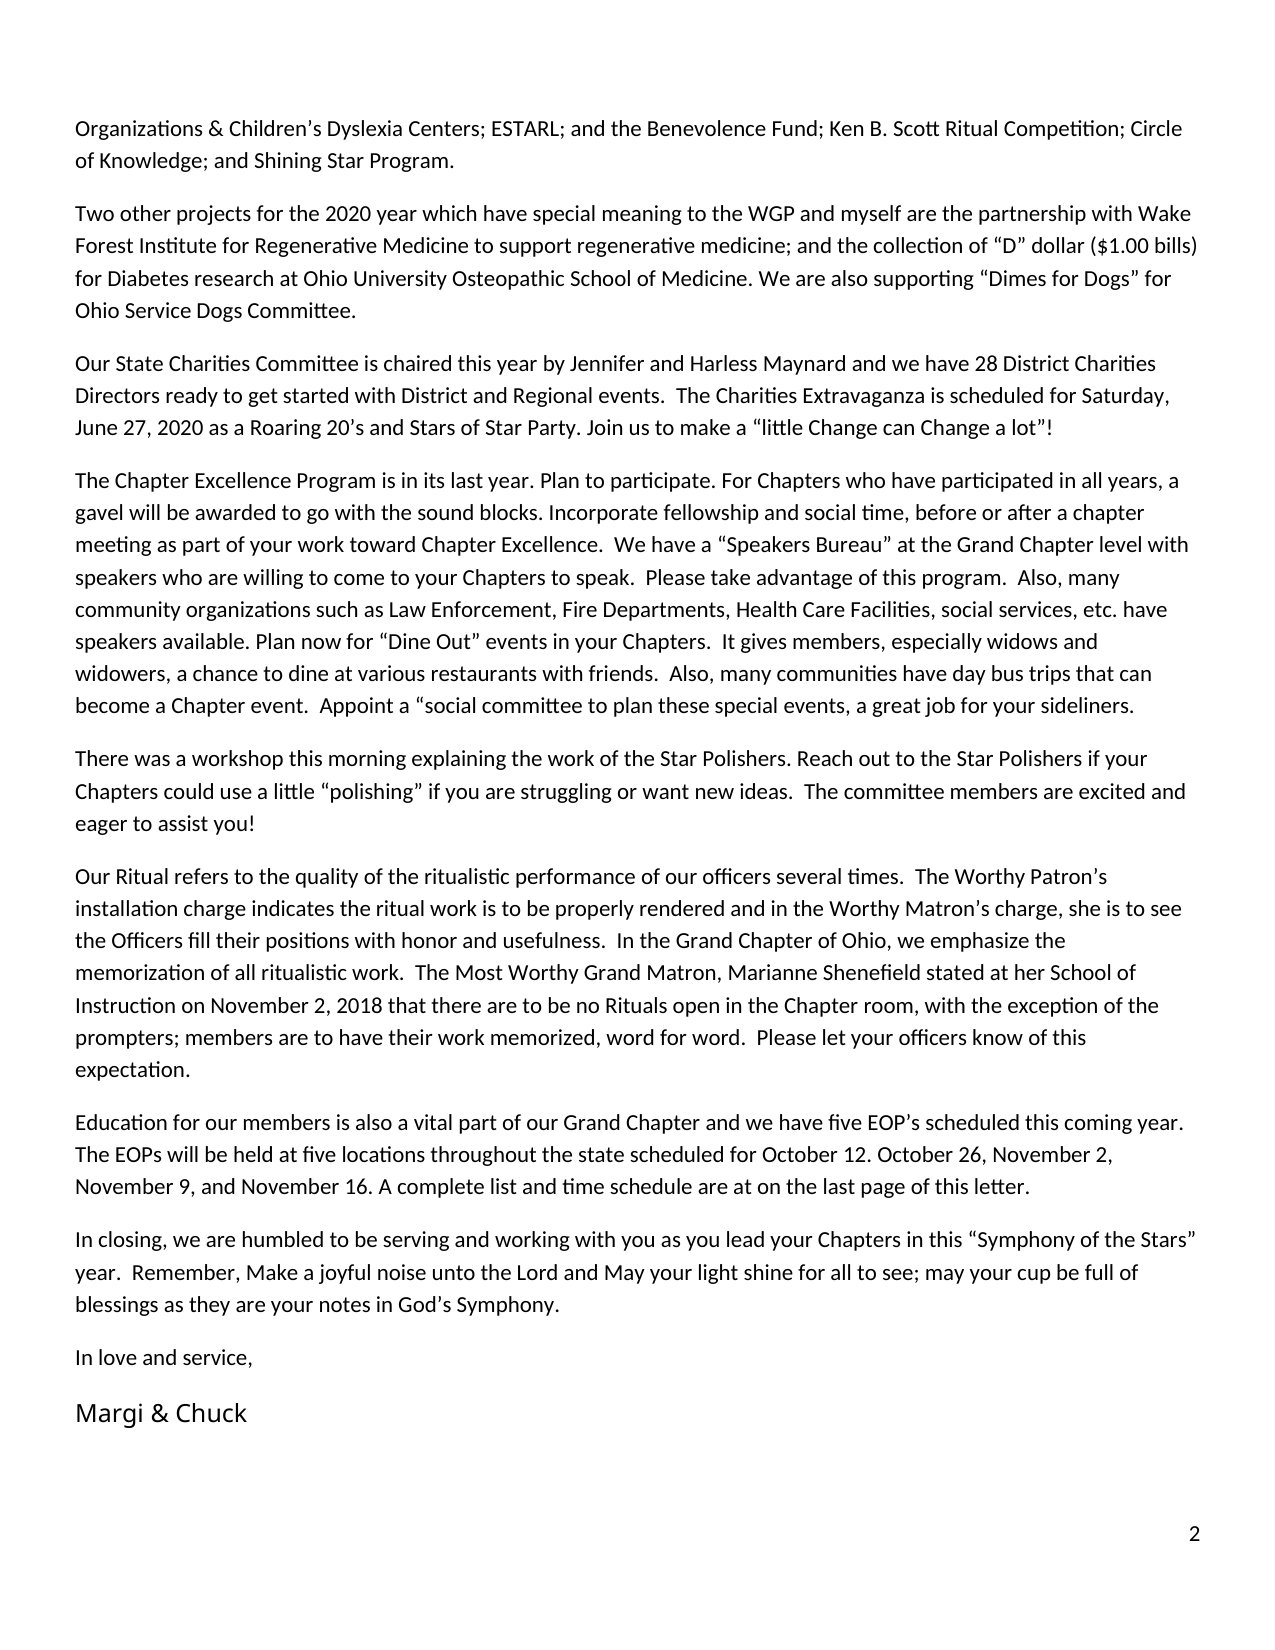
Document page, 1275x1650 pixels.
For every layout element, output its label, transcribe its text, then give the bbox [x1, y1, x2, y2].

text Organizations & Children’s Dyslexia Centers; ESTARL; and the Benevolence Fund; Ken B. Scott Ritual Competition; Circle of Knowledge; and Shining Star Program. [75, 114, 1200, 174]
text Two other projects for the 2020 year which have special meaning to the WGP and myself are the partnership with Wake Forest Institute for Regenerative Medicine to support regenerative medicine; and the collection of “D” dollar ($1.00 bills) for Diabetes research at Ohio University Osteopathic School of Medicine. We are also supporting “Dimes for Dogs” for Ohio Service Dogs Committee. [75, 199, 1200, 324]
text Education for our members is also a vital part of our Grand Chapter and we have five EOP’s scheduled this coming year. The EOPs will be held at five locations throughout the state scheduled for October 12. October 26, November 2, November 9, and November 16. A complete list and time schedule are at on the last page of this letter. [75, 1108, 1200, 1201]
text Our Ritual refers to the quality of the ritualistic performance of our officers several times. The Worthy Patron’s installation charge indicates the ritual work is to be properly rendered and in the Worthy Matron’s charge, she is to see the Officers fill their positions with honor and usefulness. In the Grand Chapter of Ohio, we emphasize the memorization of all ritualistic work. The Most Worthy Grand Matron, Marianne Shenefield stated at her School of Instruction on November 2, 2018 that there are to be no Rituals open in the Chapter room, with the exception of the prompters; members are to have their work memorized, word for word. Please let your officers know of this expectation. [75, 862, 1200, 1083]
text In love and service, [75, 1343, 1200, 1371]
text Our State Charities Committee is chaired this year by Jennifer and Harless Maynard and we have 28 District Charities Directors ready to get started with District and Regional events. The Charities Extravaganza is scheduled for Saturday, June 27, 2020 as a Roaring 20’s and Stars of Star Party. Join us to make a “little Change can Change a lot”! [75, 349, 1200, 441]
text Margi & Chuck [75, 1396, 1200, 1430]
text The Chapter Excellence Program is in its last year. Plan to participate. For Chapters who have participated in all years, a gavel will be awarded to go with the sound blocks. Incorporate fellowship and social time, before or after a chapter meeting as part of your work toward Chapter Excellence. We have a “Speakers Bureau” at the Grand Chapter level with speakers who are willing to come to your Chapters to speak. Please take advantage of this program. Also, many community organizations such as Law Enforcement, Fire Departments, Health Care Facilities, social services, etc. have speakers available. Plan now for “Dine Out” events in your Chapters. It gives members, especially widows and widowers, a chance to dine at various restaurants with friends. Also, many communities have day bus trips that can become a Chapter event. Appoint a “social committee to plan these special events, a great job for your sideliners. [75, 466, 1200, 719]
text In closing, we are humbled to be serving and working with you as you lead your Chapters in this “Symphony of the Stars” year. Remember, Make a joyful noise unto the Lord and May your light shine for all to see; may your cup be full of blessings as they are your notes in God’s Symphony. [75, 1226, 1200, 1318]
text There was a workshop this morning explaining the work of the Star Polishers. Reach out to the Star Polishers if your Chapters could use a little “polishing” if you are struggling or want new ideas. The committee members are excited and eager to assist you! [75, 744, 1200, 837]
